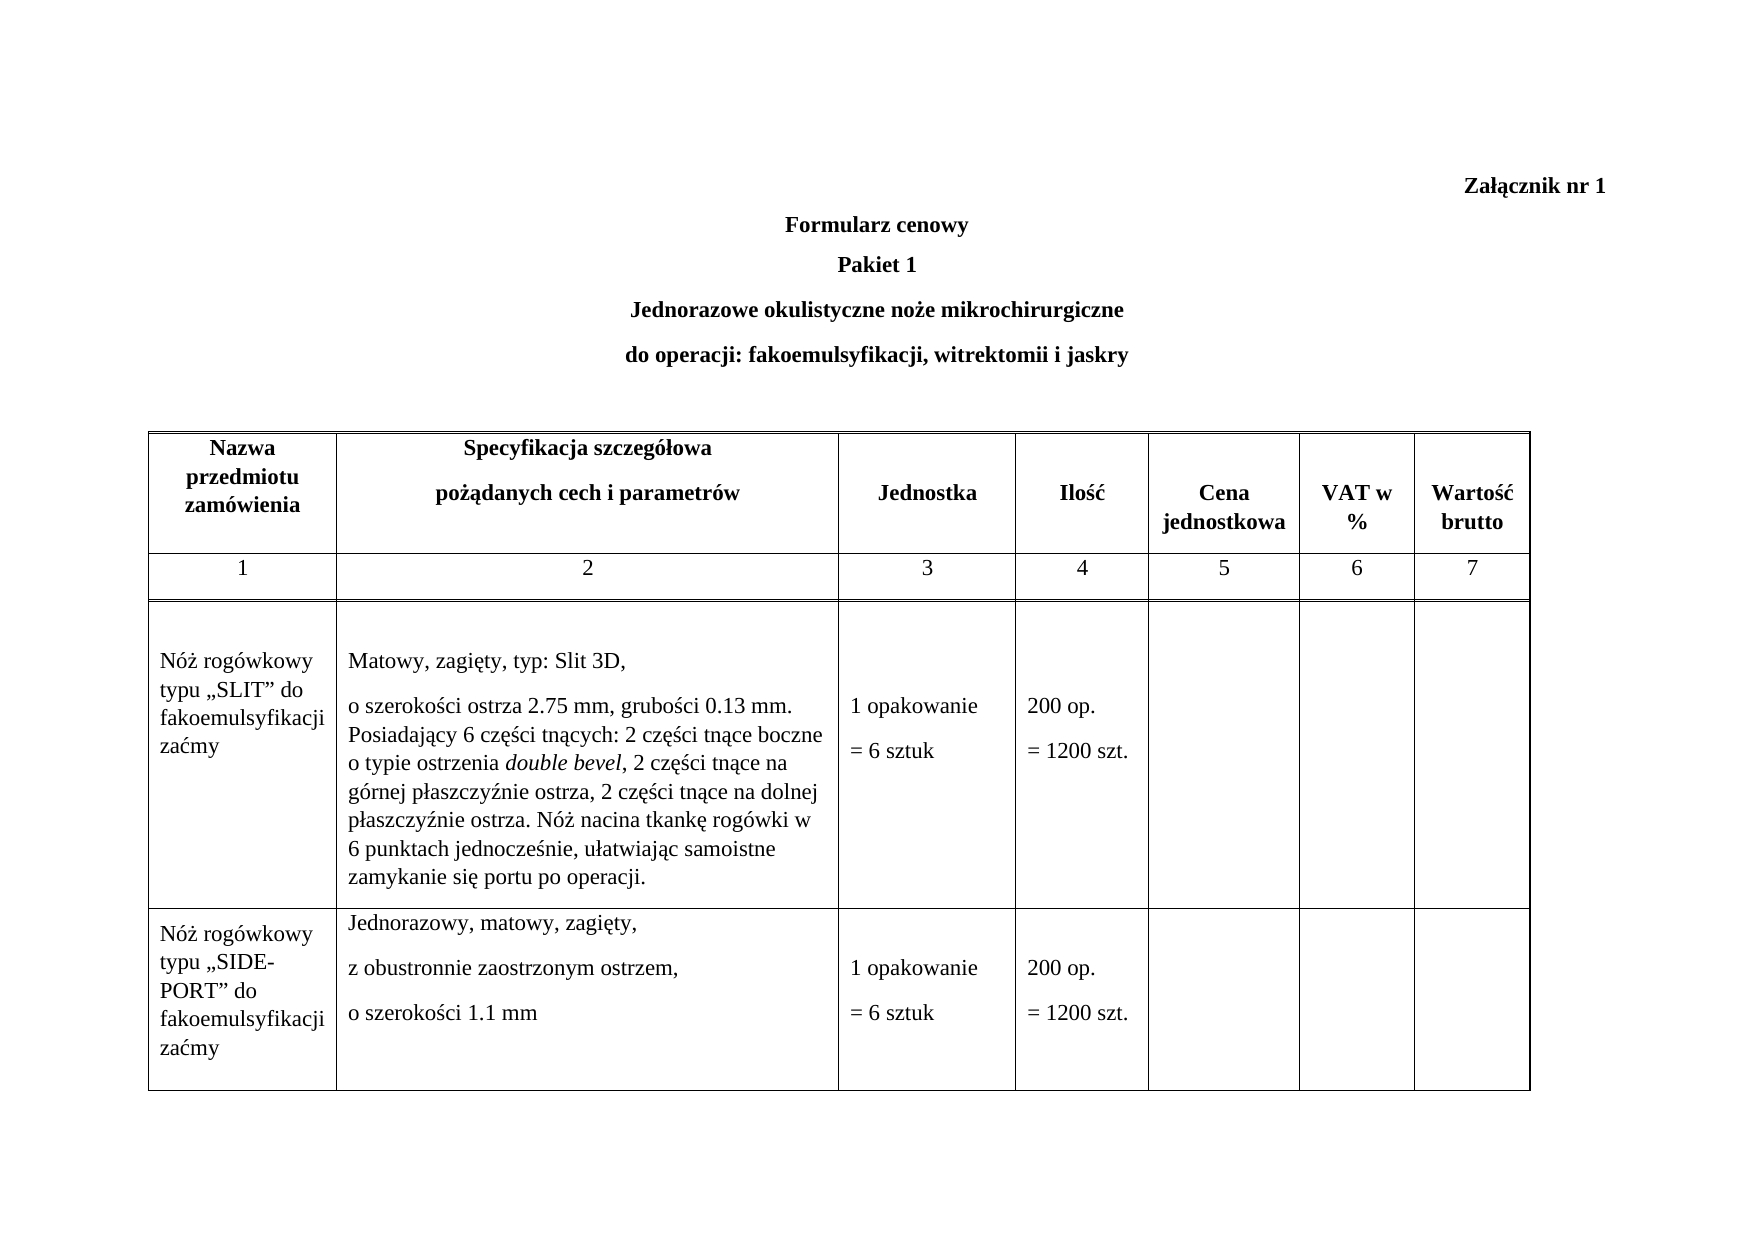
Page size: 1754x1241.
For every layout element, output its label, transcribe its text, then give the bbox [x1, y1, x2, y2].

table_cell 6 [1300, 554, 1414, 599]
table_cell 200 op. = 1200 szt. [1016, 602, 1148, 908]
table_cell 1 [149, 554, 336, 599]
table_cell Nóż rogówkowy typu „SIDE-PORT” do fakoemulsyfikacji zaćmy [149, 909, 336, 1089]
table_cell 4 [1016, 554, 1148, 599]
text Formularz cenowy [148, 211, 1606, 238]
table_header Wartość brutto [1415, 434, 1529, 553]
table_cell Matowy, zagięty, typ: Slit 3D, o szerokości ostrza 2.75 mm, grubości 0.13 mm. Posiadający 6 części tnących: 2 części tnące boczne o typie ostrzenia double bevel, 2 części tnące na górnej płaszczyźnie ostrza, 2 części tnące na dolnej płaszczyźnie ostrza. Nóż nacina tkankę rogówki w 6 punktach jednocześnie, ułatwiając samoistne zamykanie się portu po operacji. [337, 602, 838, 908]
table_cell 1 opakowanie = 6 sztuk [839, 602, 1015, 908]
table_cell 3 [839, 554, 1015, 599]
table_cell [1149, 909, 1299, 1089]
table_cell Nóż rogówkowy typu „SLIT” do fakoemulsyfikacji zaćmy [149, 602, 336, 908]
table_header Cena jednostkowa [1149, 434, 1299, 553]
table_header Specyfikacja szczegółowa pożądanych cech i parametrów [337, 434, 838, 553]
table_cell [839, 909, 1015, 1089]
table_cell [1415, 602, 1529, 908]
text Pakiet 1 [148, 251, 1606, 277]
table_cell [1415, 909, 1529, 1089]
text do operacji: fakoemulsyfikacji, witrektomii i jaskry [148, 341, 1606, 367]
table_cell 7 [1415, 554, 1529, 599]
table_cell [1300, 602, 1414, 908]
table_cell Jednorazowy, matowy, zagięty, z obustronnie zaostrzonym ostrzem, o szerokości 1.1 mm [337, 909, 838, 1089]
table_cell [1300, 909, 1414, 1089]
table_header Jednostka [839, 434, 1015, 553]
table_cell 2 [337, 554, 838, 599]
text Jednorazowe okulistyczne noże mikrochirurgiczne [148, 296, 1606, 322]
table_cell 5 [1149, 554, 1299, 599]
text Załącznik nr 1 [148, 172, 1606, 198]
table_header Nazwa przedmiotu zamówienia [149, 434, 336, 553]
table_cell 200 op. = 1200 szt. [1016, 909, 1148, 1089]
table_header VAT w % [1300, 434, 1414, 553]
table_header Ilość [1016, 434, 1148, 553]
table_cell [1149, 602, 1299, 908]
